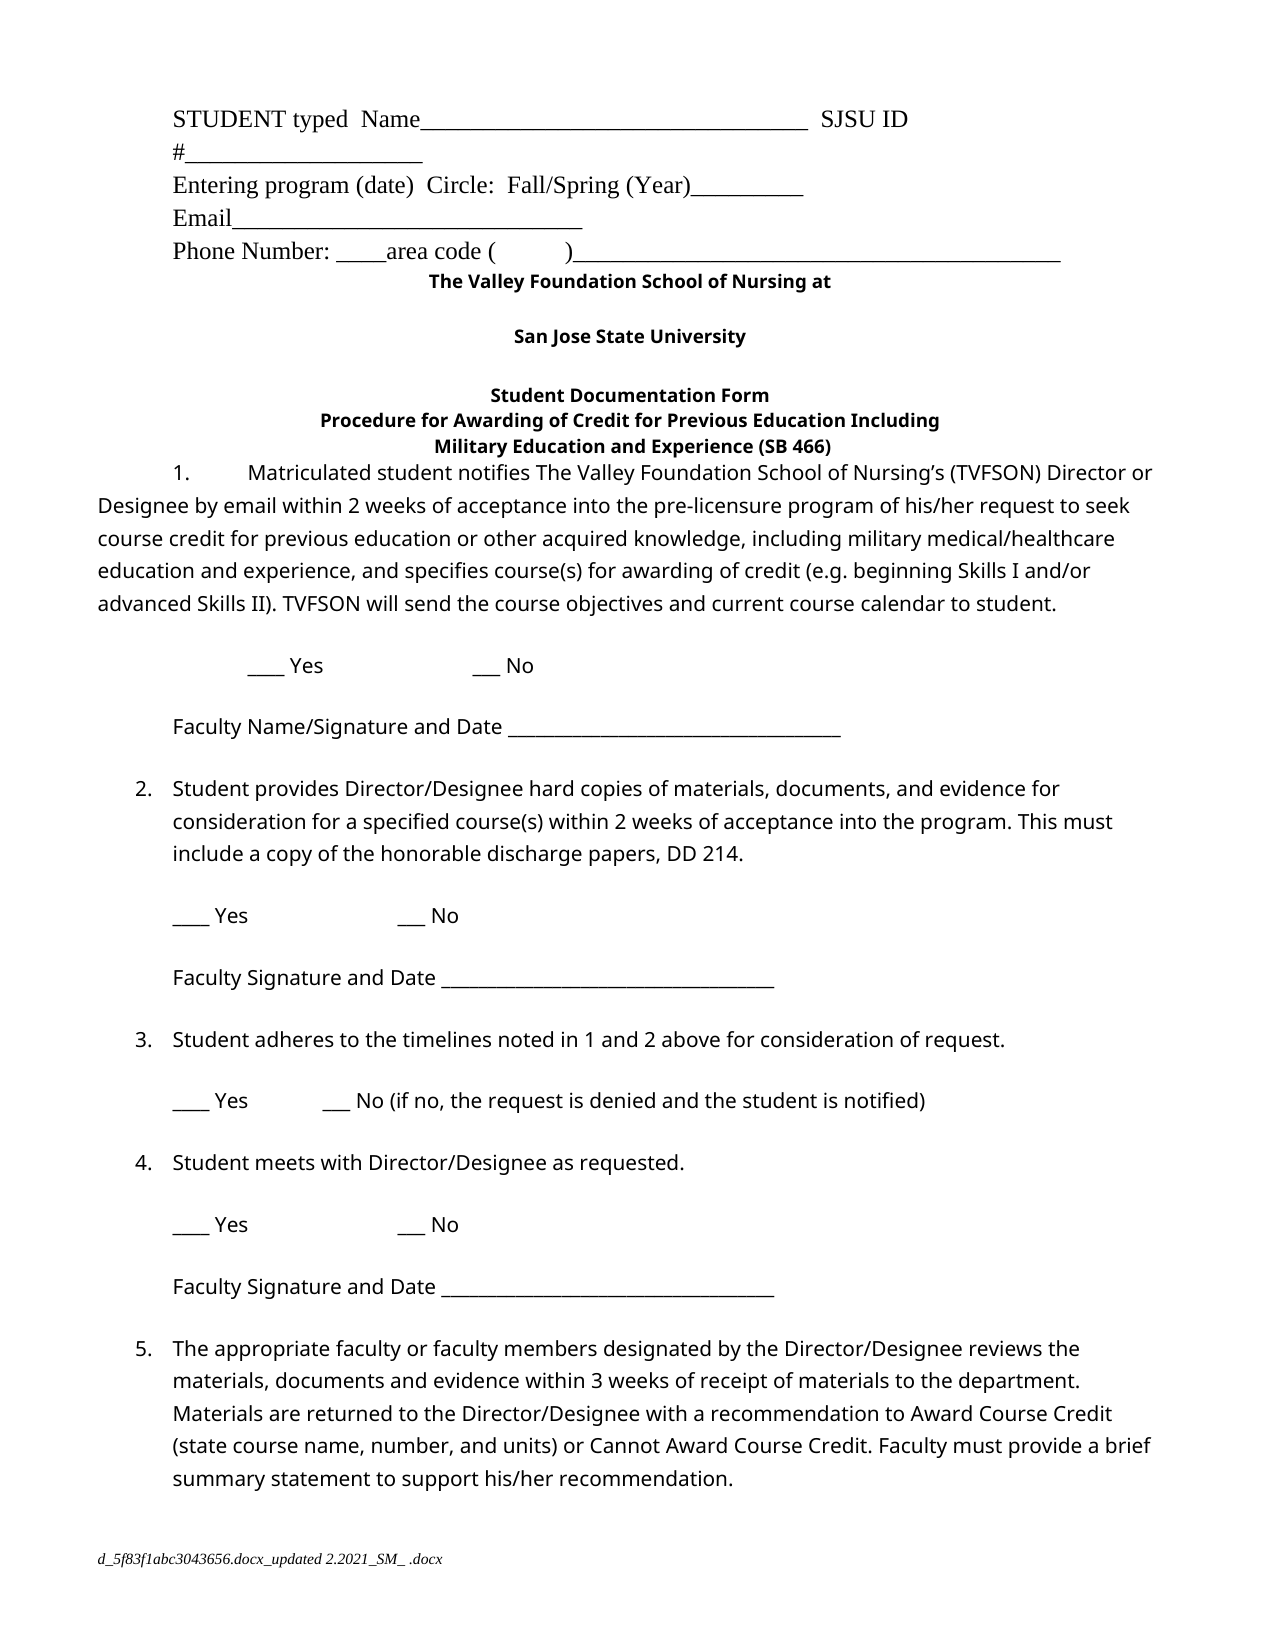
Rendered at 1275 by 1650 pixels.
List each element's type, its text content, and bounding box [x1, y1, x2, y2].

text Faculty Signature and Date ____________________________________ [97, 963, 1162, 991]
text ____ Yes ___ No [247, 651, 1162, 679]
text Procedure for Awarding of Credit for Previous Education Including [97, 407, 1162, 433]
text Faculty Signature and Date ____________________________________ [97, 1272, 1162, 1300]
text ____ Yes ___ No [172, 1210, 1162, 1238]
list The appropriate faculty or faculty members designated by the Director/Designee reviews the materials, documents and evidence within 3 weeks of receipt of materials to the department. Materials are returned to the Director/Designee with a recommendation to Award Course Credit (state course name, number, and units) or Cannot Award Course Credit. Faculty must provide a brief summary statement to support his/her recommendation. [135, 1334, 1162, 1492]
list Student provides Director/Designee hard copies of materials, documents, and evidence for consideration for a specified course(s) within 2 weeks of acceptance into the program. This must include a copy of the honorable discharge papers, DD 214. [135, 774, 1162, 868]
text Phone Number: ____area code ( )_______________________________________ [172, 236, 1162, 264]
text Entering program (date) Circle: Fall/Spring (Year)_________ Email____________________________ [172, 170, 1162, 232]
text STUDENT typed Name_______________________________ SJSU ID #___________________ [172, 104, 1162, 166]
list Matriculated student notifies The Valley Foundation School of Nursing’s (TVFSON) Director or Designee by email within 2 weeks of acceptance into the pre-licensure program of his/her request to seek course credit for previous education or other acquired knowledge, including military medical/healthcare education and experience, and specifies course(s) for awarding of credit (e.g. beginning Skills I and/or advanced Skills II). TVFSON will send the course objectives and current course calendar to student. [97, 458, 1162, 617]
list Student meets with Director/Designee as requested. [135, 1148, 1162, 1177]
text Faculty Name/Signature and Date ____________________________________ [97, 712, 1162, 741]
text ____ Yes ___ No (if no, the request is denied and the student is notified) [97, 1087, 1162, 1115]
text San Jose State University [97, 323, 1162, 349]
text Student Documentation Form [97, 382, 1162, 407]
text ____ Yes ___ No [97, 901, 1162, 930]
list Student adheres to the timelines noted in 1 and 2 above for consideration of request. [135, 1025, 1162, 1053]
text The Valley Foundation School of Nursing at [97, 269, 1162, 294]
text Military Education and Experience (SB 466) [97, 433, 1162, 458]
